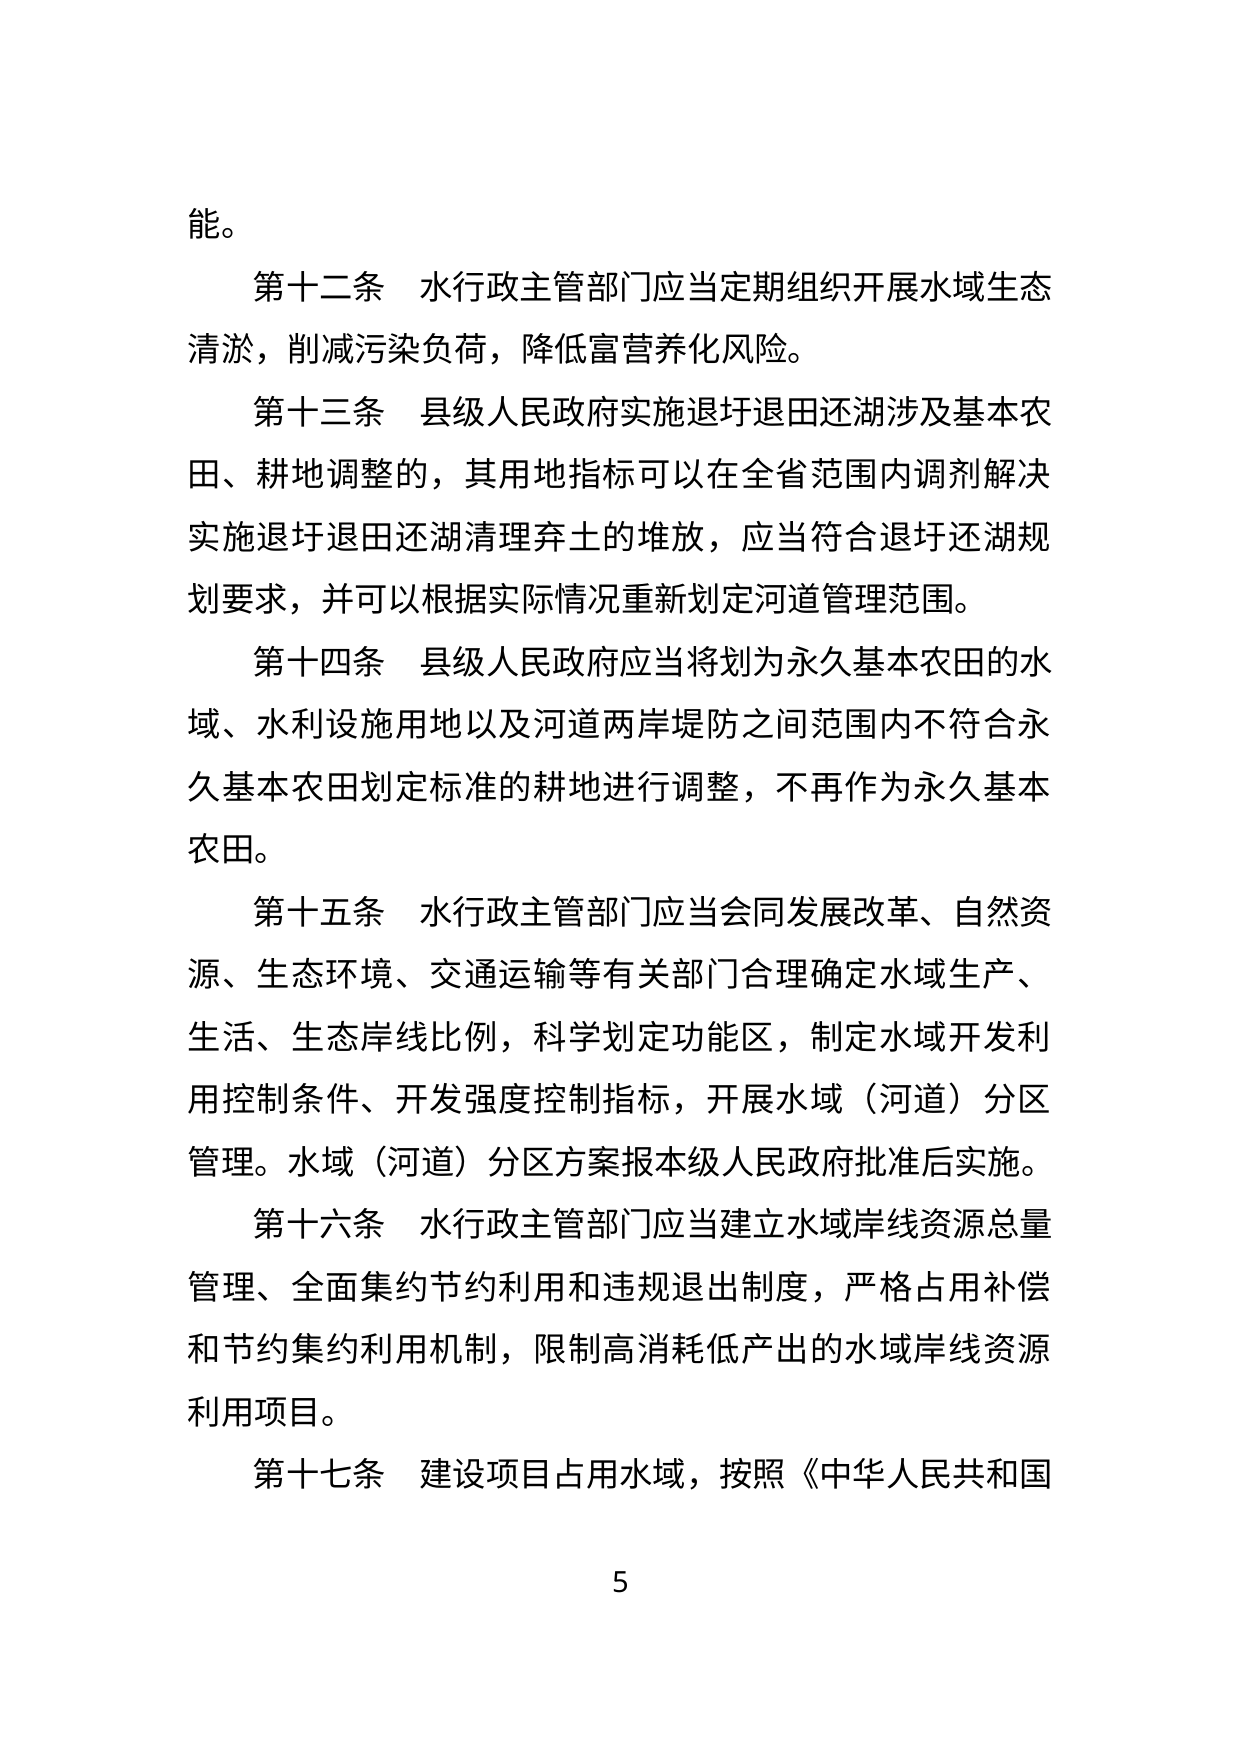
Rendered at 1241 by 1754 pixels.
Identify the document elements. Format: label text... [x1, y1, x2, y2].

text 第十四条 县级人民政府应当将划为永久基本农田的水域、水利设施用地以及河道两岸堤防之间范围内不符合永久基本农田划定标准的耕地进行调整，不再作为永久基本农田。 [187, 624, 1053, 874]
text 第十三条 县级人民政府实施退圩退田还湖涉及基本农田、耕地调整的，其用地指标可以在全省范围内调剂解决。实施退圩退田还湖清理弃土的堆放，应当符合退圩还湖规划要求，并可以根据实际情况重新划定河道管理范围。 [187, 374, 1053, 624]
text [187, 187, 1053, 249]
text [187, 1437, 1053, 1499]
text 第十五条 水行政主管部门应当会同发展改革、自然资源、生态环境、交通运输等有关部门合理确定水域生产、生活、生态岸线比例，科学划定功能区，制定水域开发利用控制条件、开发强度控制指标，开展水域（河道）分区管理。水域（河道）分区方案报本级人民政府批准后实施。 [187, 874, 1053, 1187]
text 第十六条 水行政主管部门应当建立水域岸线资源总量管理、全面集约节约利用和违规退出制度，严格占用补偿和节约集约利用机制，限制高消耗低产出的水域岸线资源利用项目。 [187, 1187, 1053, 1437]
text 第十二条 水行政主管部门应当定期组织开展水域生态清淤，削减污染负荷，降低富营养化风险。 [187, 249, 1053, 374]
